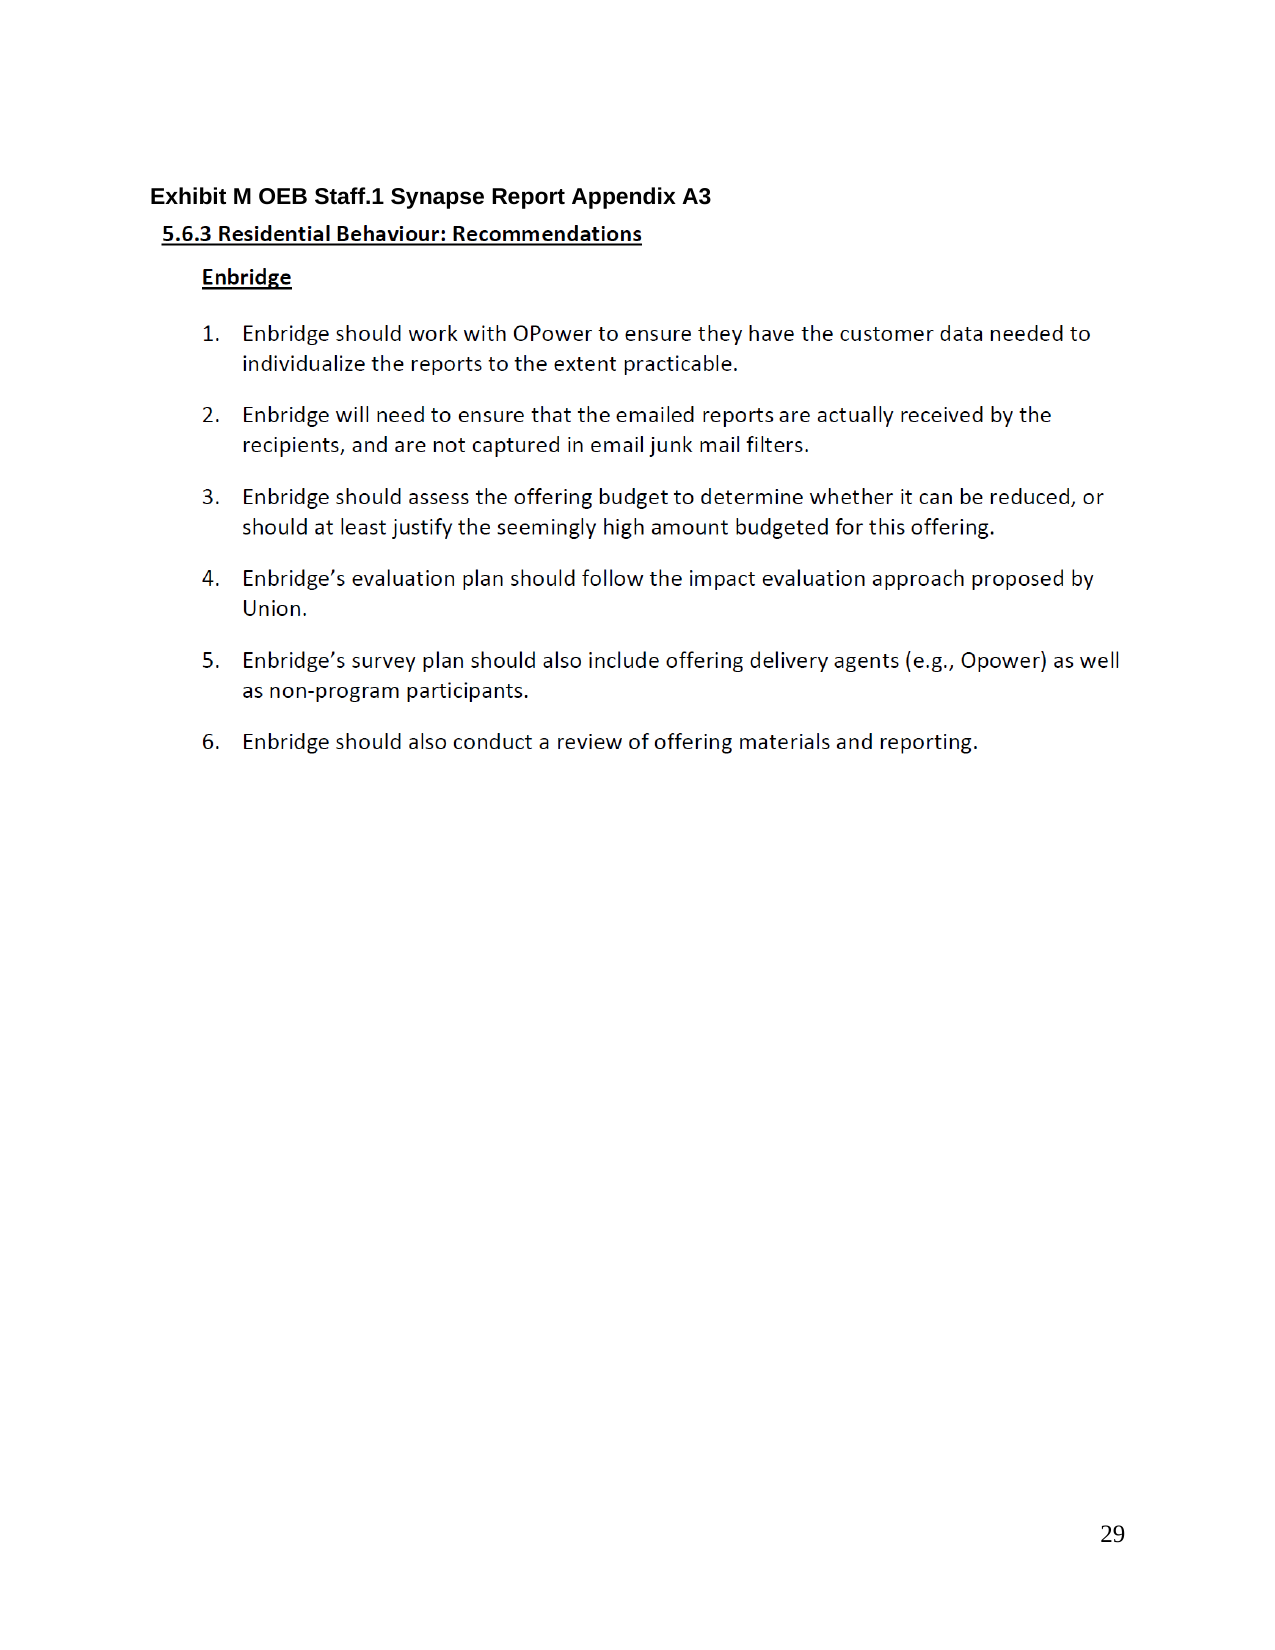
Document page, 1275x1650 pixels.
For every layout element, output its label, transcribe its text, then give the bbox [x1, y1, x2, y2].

text Exhibit M OEB Staff.1 Synapse Report Appendix A3 [150, 183, 1125, 209]
